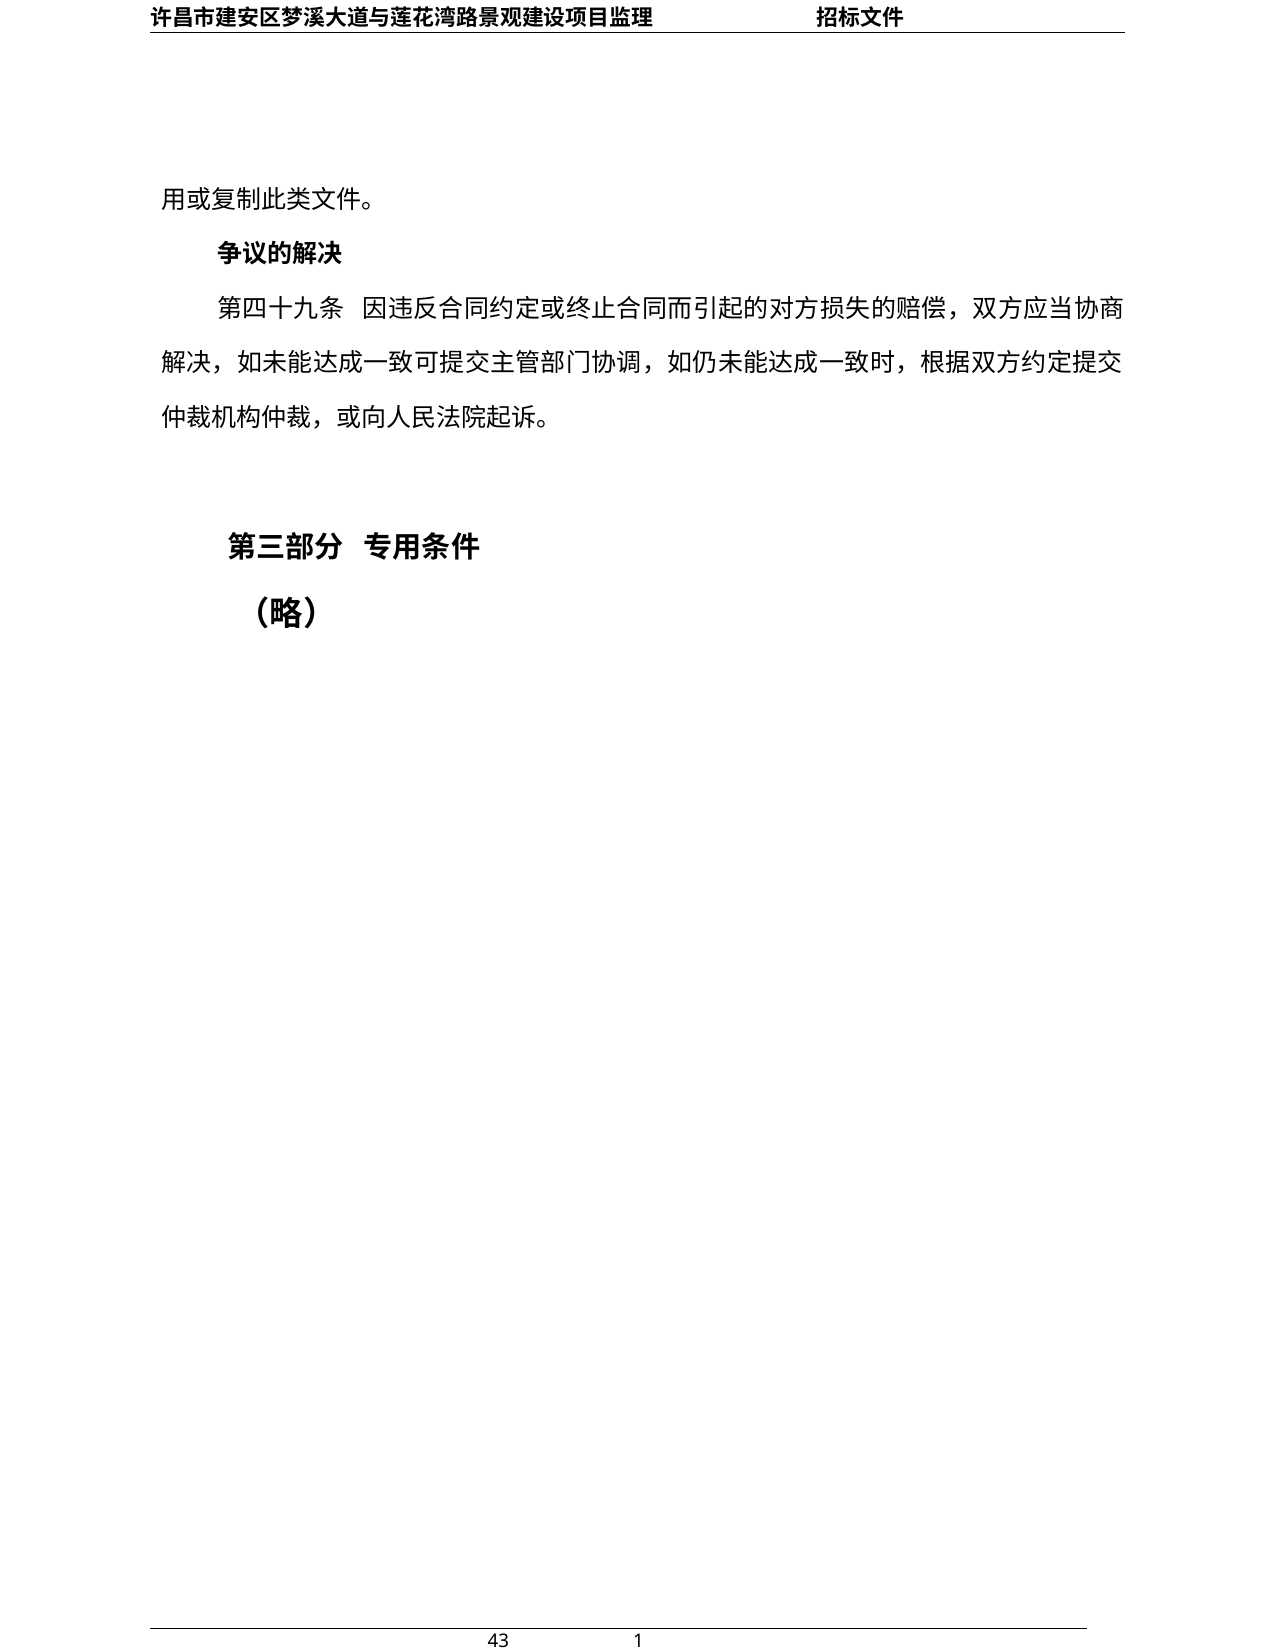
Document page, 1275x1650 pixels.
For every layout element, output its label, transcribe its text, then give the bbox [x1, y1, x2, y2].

text 争议的解决 [161, 234, 1125, 270]
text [161, 179, 1125, 216]
text 第四十九条 因违反合同约定或终止合同而引起的对方损失的赔偿，双方应当协商解决，如未能达成一致可提交主管部门协调，如仍未能达成一致时，根据双方约定提交仲裁机构仲裁，或向人民法院起诉。 [161, 288, 1125, 433]
text 第三部分 专用条件 [161, 524, 1125, 566]
text （略） [161, 587, 1125, 635]
